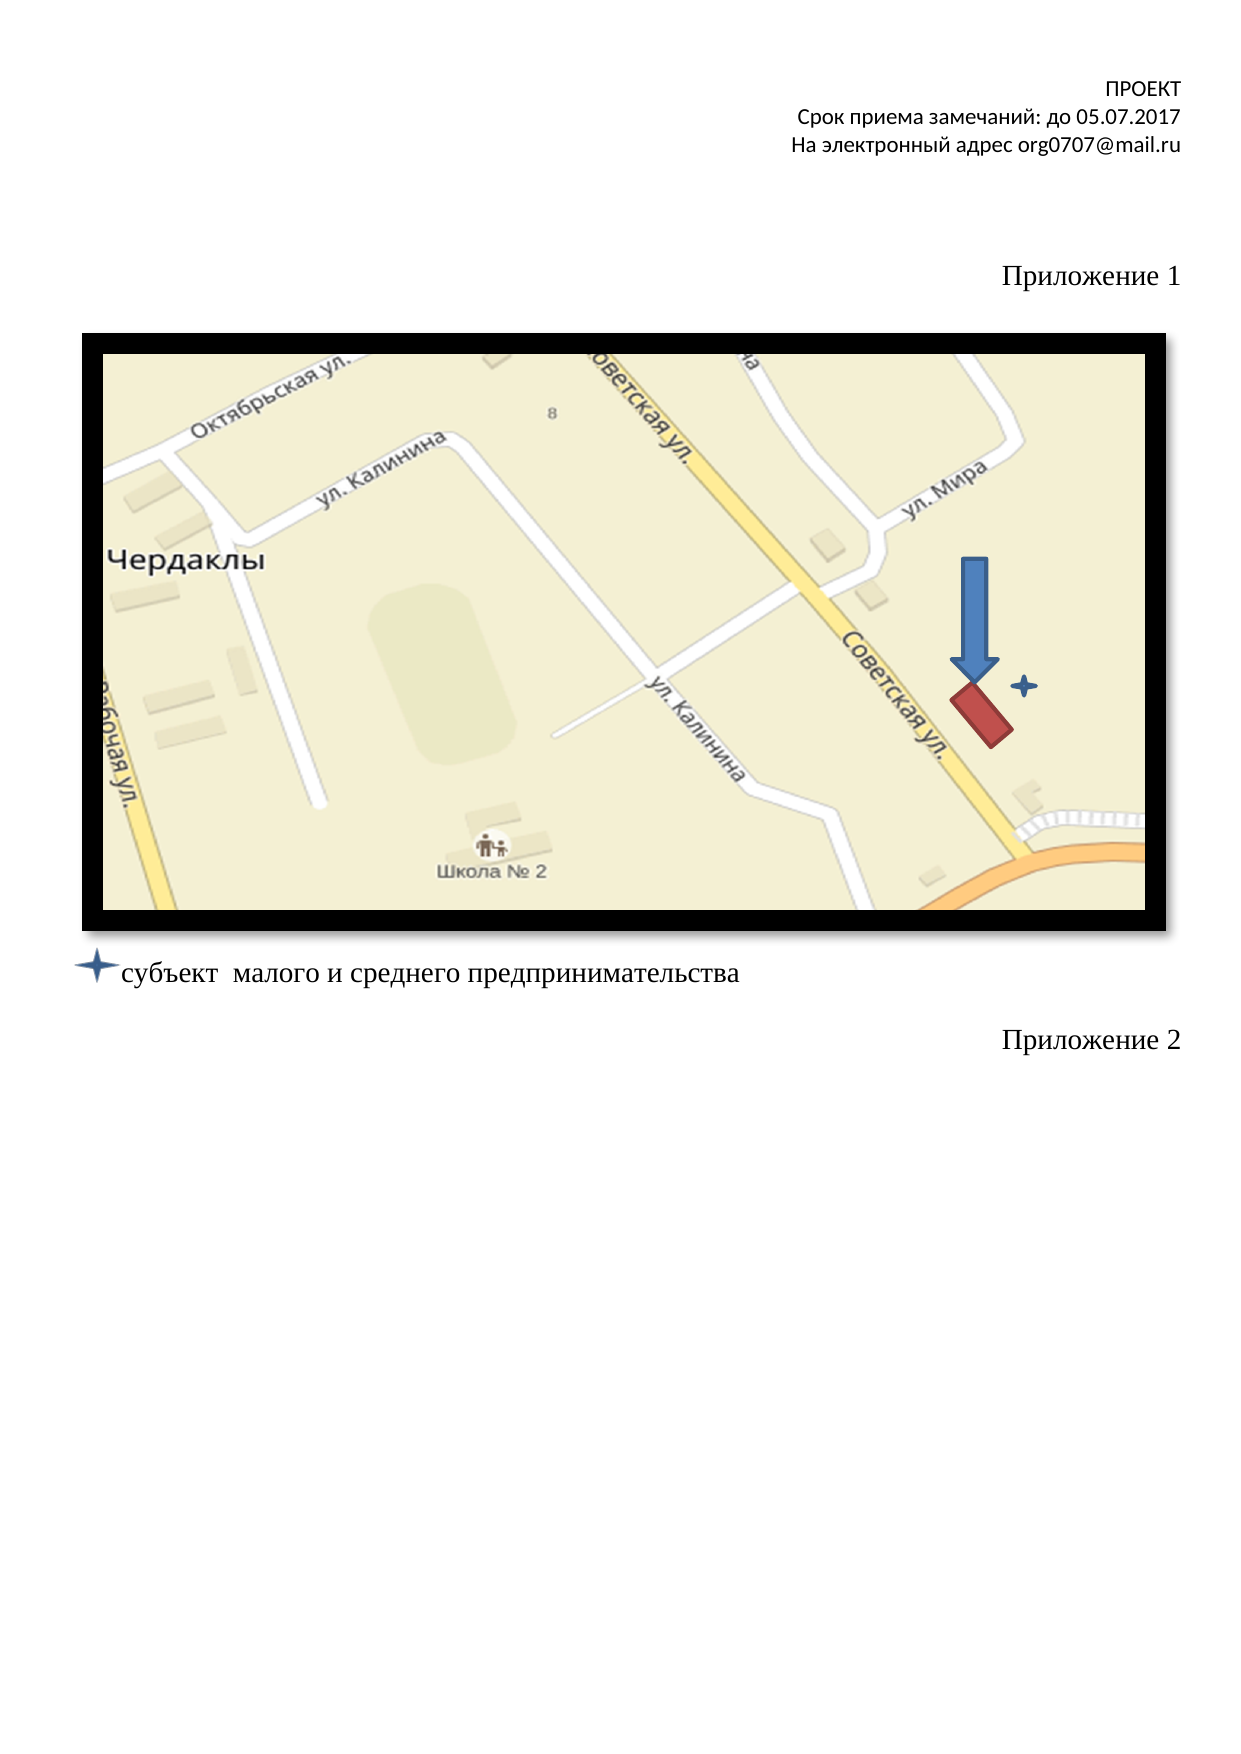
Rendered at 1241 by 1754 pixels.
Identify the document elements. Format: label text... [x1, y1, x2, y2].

text Приложение 2 [74, 1022, 1181, 1056]
text субъект малого и среднего предпринимательства [74, 947, 1181, 989]
picture [73, 947, 121, 983]
text Приложение 1 [74, 258, 1181, 292]
picture [103, 354, 1145, 910]
